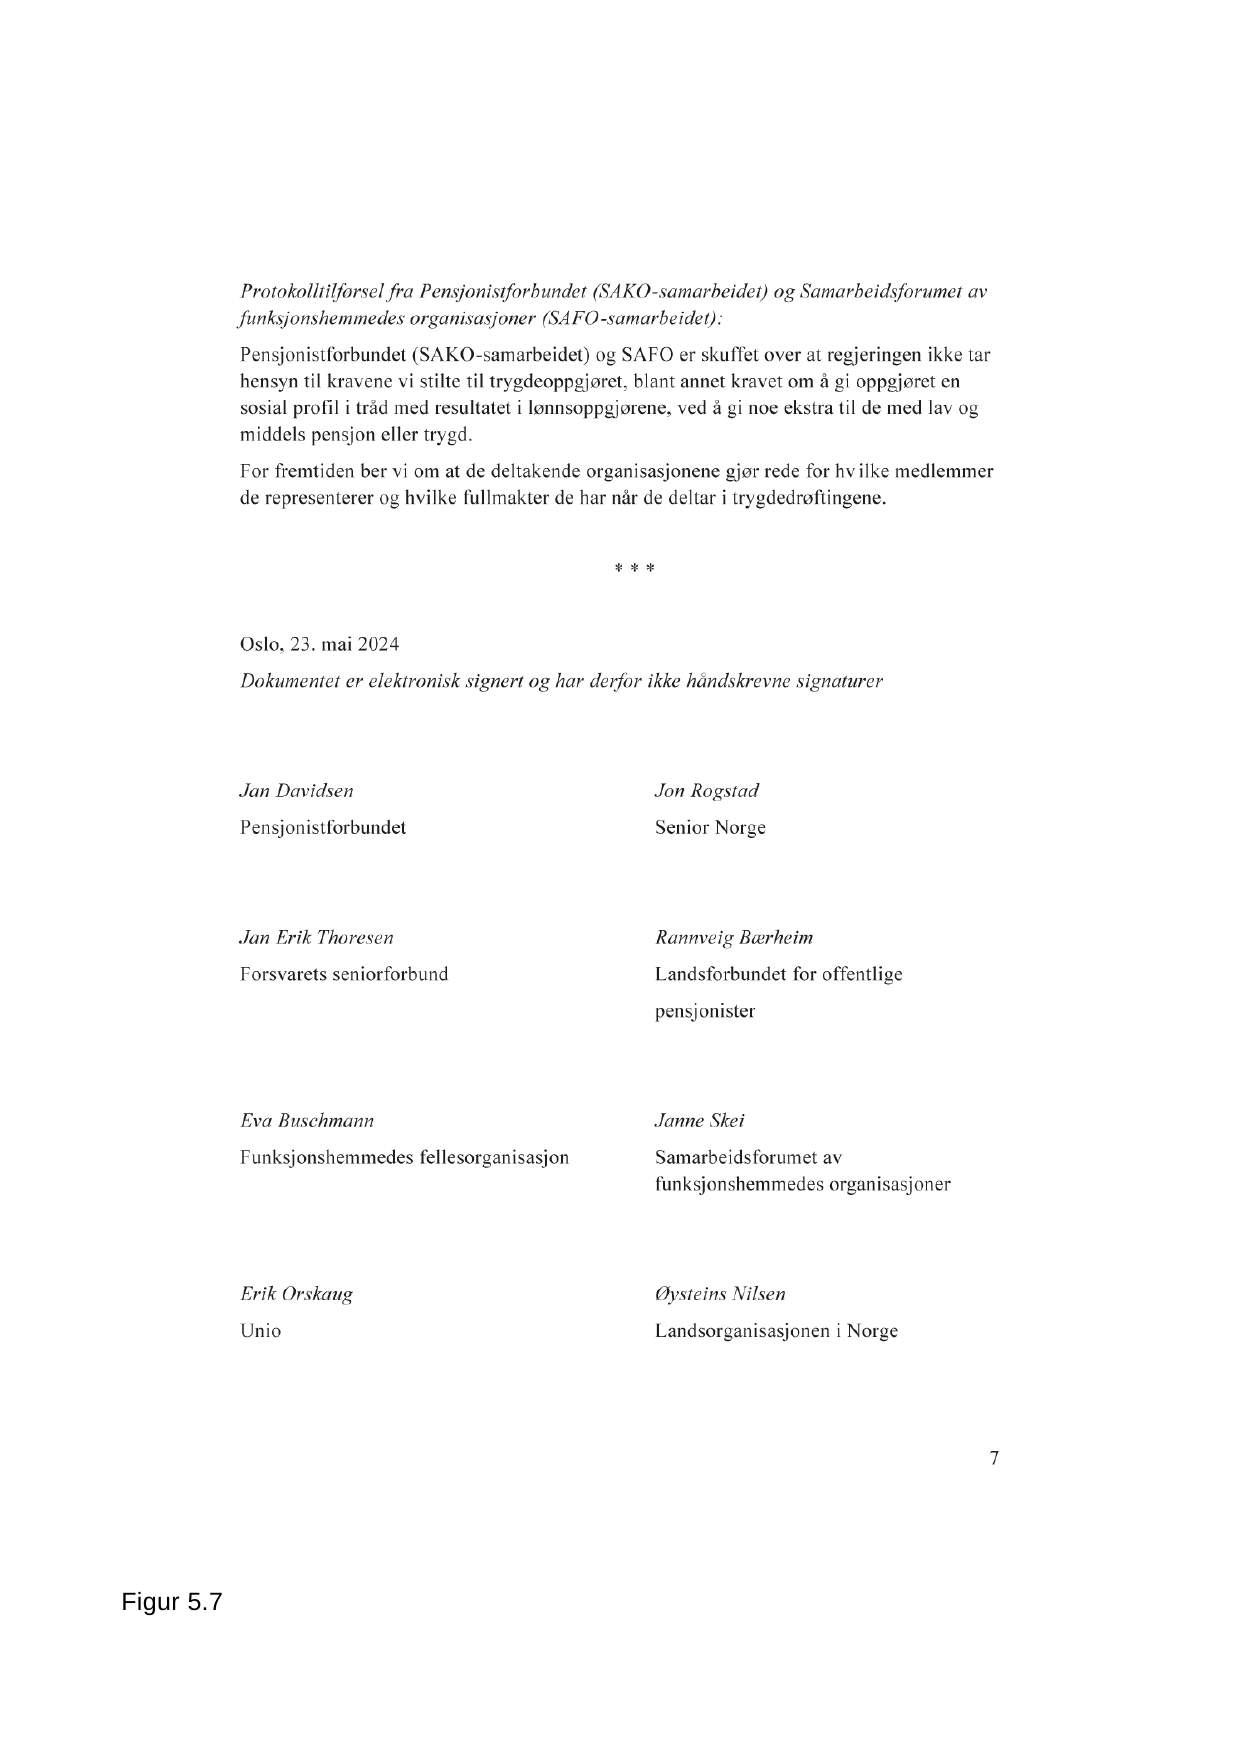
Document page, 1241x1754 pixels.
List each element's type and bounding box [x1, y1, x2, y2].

picture [121, 159, 1118, 1571]
